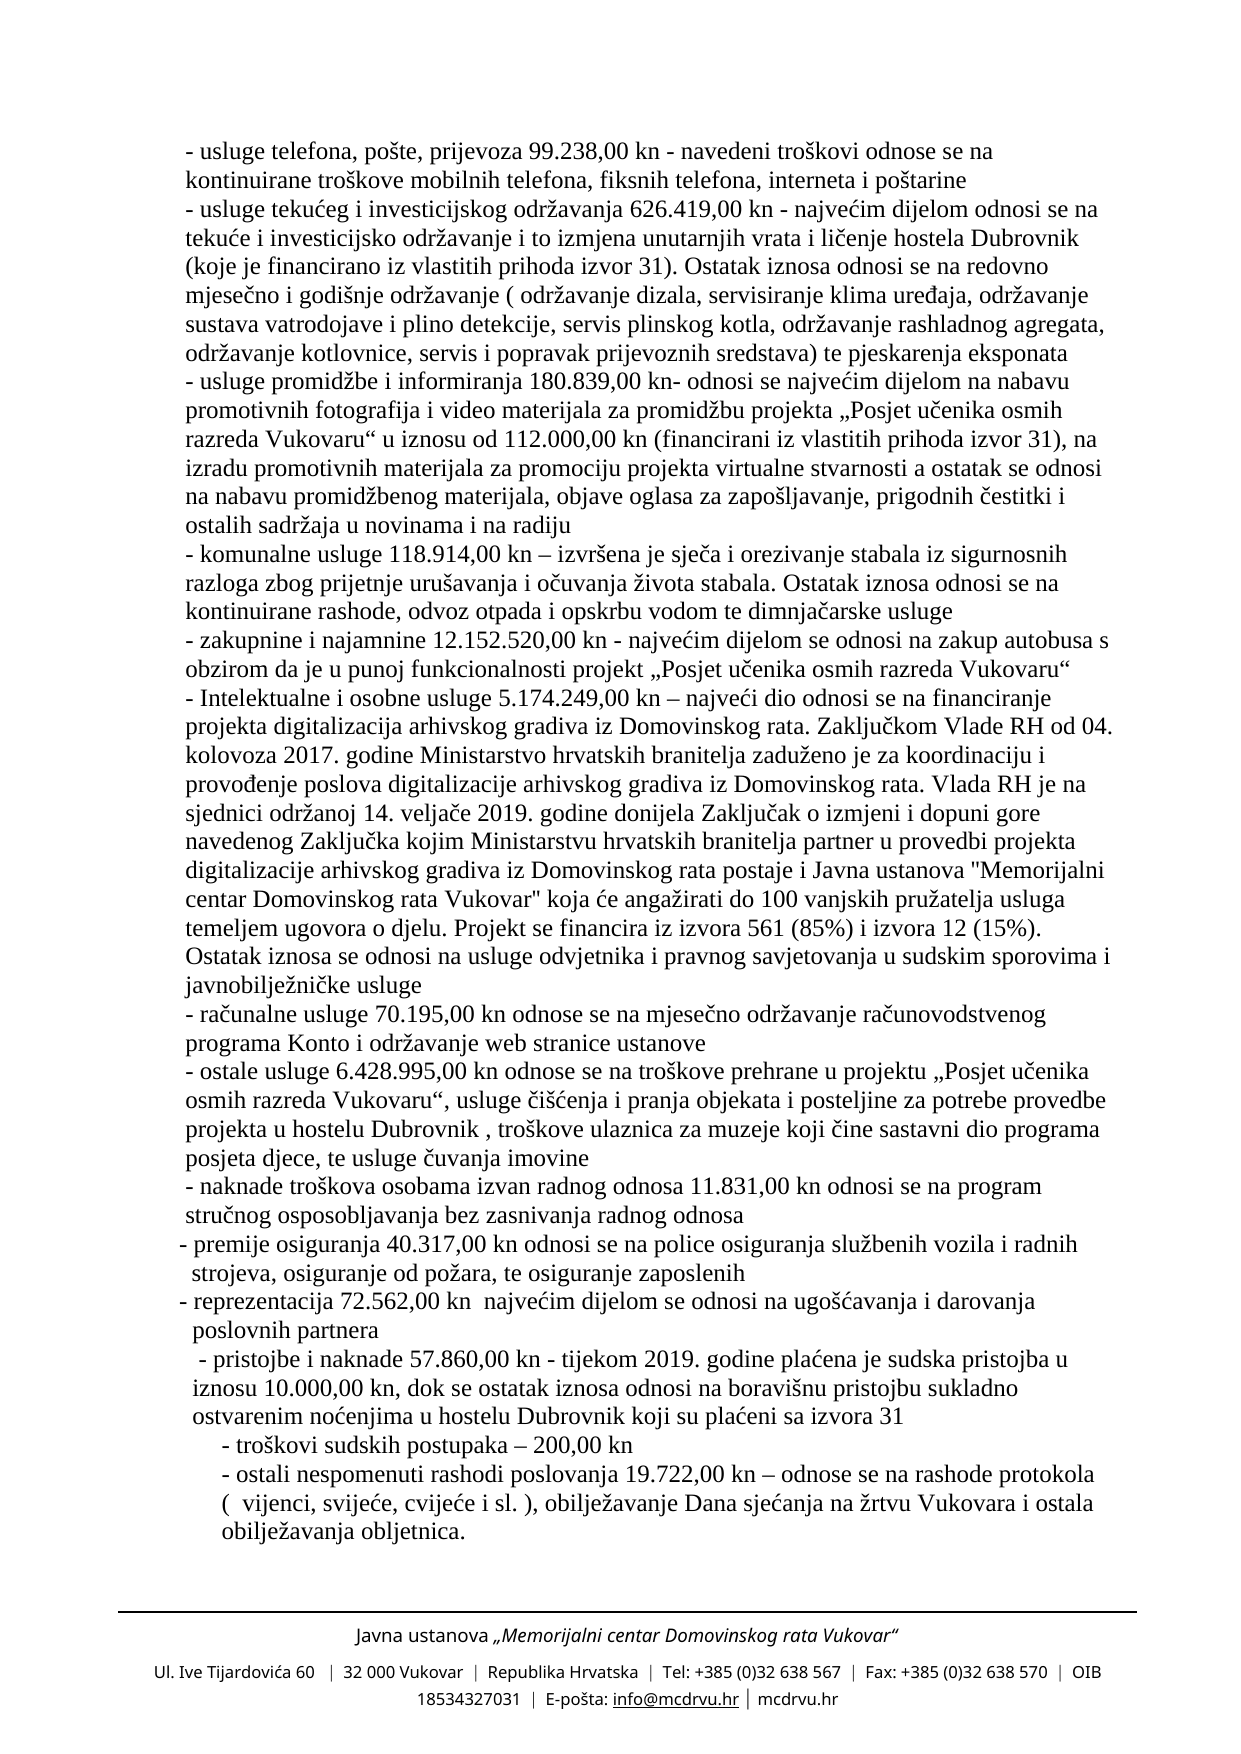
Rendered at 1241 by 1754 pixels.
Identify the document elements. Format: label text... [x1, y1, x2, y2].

text - ostali nespomenuti rashodi poslovanja 19.722,00 kn – odnose se na rashode protokola [148, 1459, 1122, 1488]
list - usluge telefona, pošte, prijevoza 99.238,00 kn - navedeni troškovi odnose se na kontinuirane troškove mobilnih telefona, fiksnih telefona, interneta i poštarine [185, 136, 1122, 194]
text - pristojbe i naknade 57.860,00 kn - tijekom 2019. godine plaćena je sudska pristojba u iznosu 10.000,00 kn, dok se ostatak iznosa odnosi na boravišnu pristojbu sukladno ostvarenim noćenjima u hostelu Dubrovnik koji su plaćeni sa izvora 31 [148, 1344, 1122, 1430]
list obzirom da je u punoj funkcionalnosti projekt „Posjet učenika osmih razreda Vukovaru“ [148, 654, 1122, 683]
text - naknade troškova osobama izvan radnog odnosa 11.831,00 kn odnosi se na program [148, 1171, 1122, 1200]
list - usluge tekućeg i investicijskog održavanja 626.419,00 kn - najvećim dijelom odnosi se na tekuće i investicijsko održavanje i to izmjena unutarnjih vrata i ličenje hostela Dubrovnik (koje je financirano iz vlastitih prihoda izvor 31). Ostatak iznosa odnosi se na redovno mjesečno i godišnje održavanje ( održavanje dizala, servisiranje klima uređaja, održavanje sustava vatrodojave i plino detekcije, servis plinskog kotla, održavanje rashladnog agregata, održavanje kotlovnice, servis i popravak prijevoznih sredstava) te pjeskarenja eksponata [185, 194, 1122, 366]
text strojeva, osiguranje od požara, te osiguranje zaposlenih [148, 1258, 1122, 1286]
list - komunalne usluge 118.914,00 kn – izvršena je sječa i orezivanje stabala iz sigurnosnih razloga zbog prijetnje urušavanja i očuvanja života stabala. Ostatak iznosa odnosi se na kontinuirane rashode, odvoz otpada i opskrbu vodom te dimnjačarske usluge [185, 539, 1122, 625]
text ( vijenci, svijeće, cvijeće i sl. ), obilježavanje Dana sjećanja na žrtvu Vukovara i ostala obilježavanja obljetnica. [148, 1488, 1122, 1545]
text - troškovi sudskih postupaka – 200,00 kn [118, 1430, 1122, 1459]
list - ostale usluge 6.428.995,00 kn odnose se na troškove prehrane u projektu „Posjet učenika osmih razreda Vukovaru“, usluge čišćenja i pranja objekata i posteljine za potrebe provedbe projekta u hostelu Dubrovnik , troškove ulaznica za muzeje koji čine sastavni dio programa posjeta djece, te usluge čuvanja imovine [185, 1056, 1122, 1171]
list - usluge promidžbe i informiranja 180.839,00 kn- odnosi se najvećim dijelom na nabavu promotivnih fotografija i video materijala za promidžbu projekta „Posjet učenika osmih razreda Vukovaru“ u iznosu od 112.000,00 kn (financirani iz vlastitih prihoda izvor 31), na izradu promotivnih materijala za promociju projekta virtualne stvarnosti a ostatak se odnosi na nabavu promidžbenog materijala, objave oglasa za zapošljavanje, prigodnih čestitki i ostalih sadržaja u novinama i na radiju [185, 366, 1122, 539]
list - Intelektualne i osobne usluge 5.174.249,00 kn – najveći dio odnosi se na financiranje projekta digitalizacija arhivskog gradiva iz Domovinskog rata. Zaključkom Vlade RH od 04. kolovoza 2017. godine Ministarstvo hrvatskih branitelja zaduženo je za koordinaciju i provođenje poslova digitalizacije arhivskog gradiva iz Domovinskog rata. Vlada RH je na sjednici održanoj 14. veljače 2019. godine donijela Zaključak o izmjeni i dopuni gore navedenog Zaključka kojim Ministarstvu hrvatskih branitelja partner u provedbi projekta digitalizacije arhivskog gradiva iz Domovinskog rata postaje i Javna ustanova ''Memorijalni centar Domovinskog rata Vukovar'' koja će angažirati do 100 vanjskih pružatelja usluga temeljem ugovora o djelu. Projekt se financira iz izvora 561 (85%) i izvora 12 (15%). Ostatak iznosa se odnosi na usluge odvjetnika i pravnog savjetovanja u sudskim sporovima i javnobilježničke usluge [185, 683, 1122, 999]
list - zakupnine i najamnine 12.152.520,00 kn - najvećim dijelom se odnosi na zakup autobusa s [148, 625, 1122, 654]
text - premije osiguranja 40.317,00 kn odnosi se na police osiguranja službenih vozila i radnih [148, 1229, 1122, 1258]
list - računalne usluge 70.195,00 kn odnose se na mjesečno održavanje računovodstvenog programa Konto i održavanje web stranice ustanove [185, 999, 1122, 1056]
text stručnog osposobljavanja bez zasnivanja radnog odnosa [148, 1200, 1122, 1229]
text - reprezentacija 72.562,00 kn najvećim dijelom se odnosi na ugošćavanja i darovanja poslovnih partnera [148, 1286, 1122, 1344]
